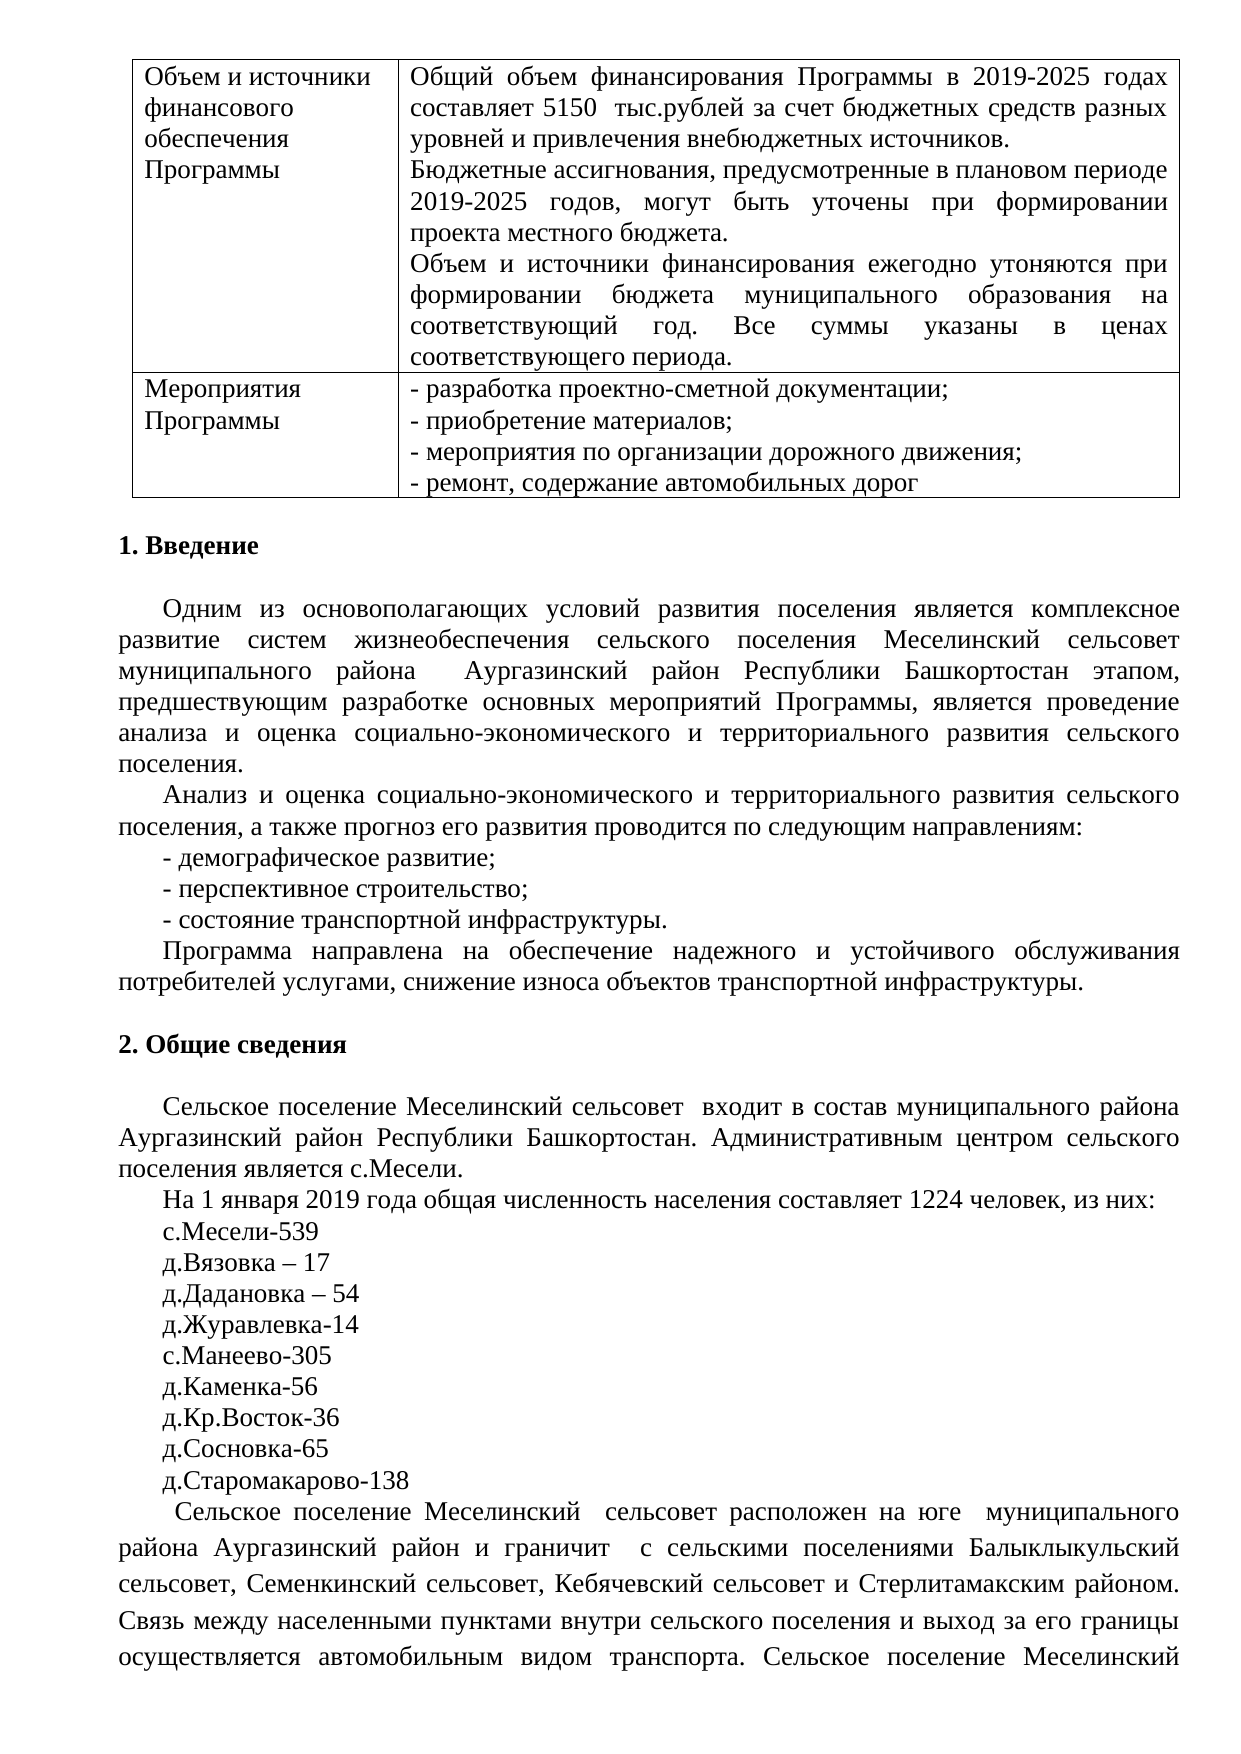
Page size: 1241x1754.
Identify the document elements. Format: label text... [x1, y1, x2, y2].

text На 1 января 2019 года общая численность населения составляет 1224 человек, из них: [118, 1183, 1181, 1214]
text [118, 1495, 1181, 1671]
text - состояние транспортной инфраструктуры. [118, 903, 1181, 934]
text д.Вязовка – 17 [118, 1246, 1181, 1277]
text с.Месели-539 [118, 1214, 1181, 1246]
table_cell Мероприятия Программы [133, 373, 398, 497]
text - перспективное строительство; [118, 872, 1181, 903]
text Одним из основополагающих условий развития поселения является комплексное развитие систем жизнеобеспечения сельского поселения Меселинский сельсовет муниципального района Аургазинский район Республики Башкортостан этапом, предшествующим разработке основных мероприятий Программы, является проведение анализа и оценка социально-экономического и территориального развития сельского поселения. [118, 592, 1181, 778]
text 1. Введение [118, 529, 1181, 561]
text д.Журавлевка-14 [118, 1308, 1181, 1339]
text с.Манеево-305 [118, 1339, 1181, 1370]
text - демографическое развитие; [118, 841, 1181, 872]
text д.Каменка-56 [118, 1370, 1181, 1401]
text д.Кр.Восток-36 [118, 1401, 1181, 1433]
text 2. Общие сведения [118, 1028, 1181, 1059]
text д.Дадановка – 54 [118, 1277, 1181, 1308]
table_cell Объем и источники финансового обеспечения Программы [133, 60, 398, 372]
table_cell Общий объем финансирования Программы в 2019-2025 годах составляет 5150 тыс.рублей за счет бюджетных средств разных уровней и привлечения внебюджетных источников. Бюджетные ассигнования, предусмотренные в плановом периоде 2019-2025 годов, могут быть уточены при формировании проекта местного бюджета. Объем и источники финансирования ежегодно утоняются при формировании бюджета муниципального образования на соответствующий год. Все суммы указаны в ценах соответствующего периода. [399, 60, 1179, 372]
text Программа направлена на обеспечение надежного и устойчивого обслуживания потребителей услугами, снижение износа объектов транспортной инфраструктуры. [118, 934, 1181, 997]
text Анализ и оценка социально-экономического и территориального развития сельского поселения, а также прогноз его развития проводится по следующим направлениям: [118, 778, 1181, 841]
text д.Старомакарово-138 [118, 1464, 1181, 1495]
table_cell - разработка проектно-сметной документации; - приобретение материалов; - мероприятия по организации дорожного движения; - ремонт, содержание автомобильных дорог [399, 373, 1179, 497]
text Сельское поселение Меселинский сельсовет входит в состав муниципального района Аургазинский район Республики Башкортостан. Административным центром сельского поселения является с.Месели. [118, 1090, 1181, 1183]
text д.Сосновка-65 [118, 1433, 1181, 1464]
